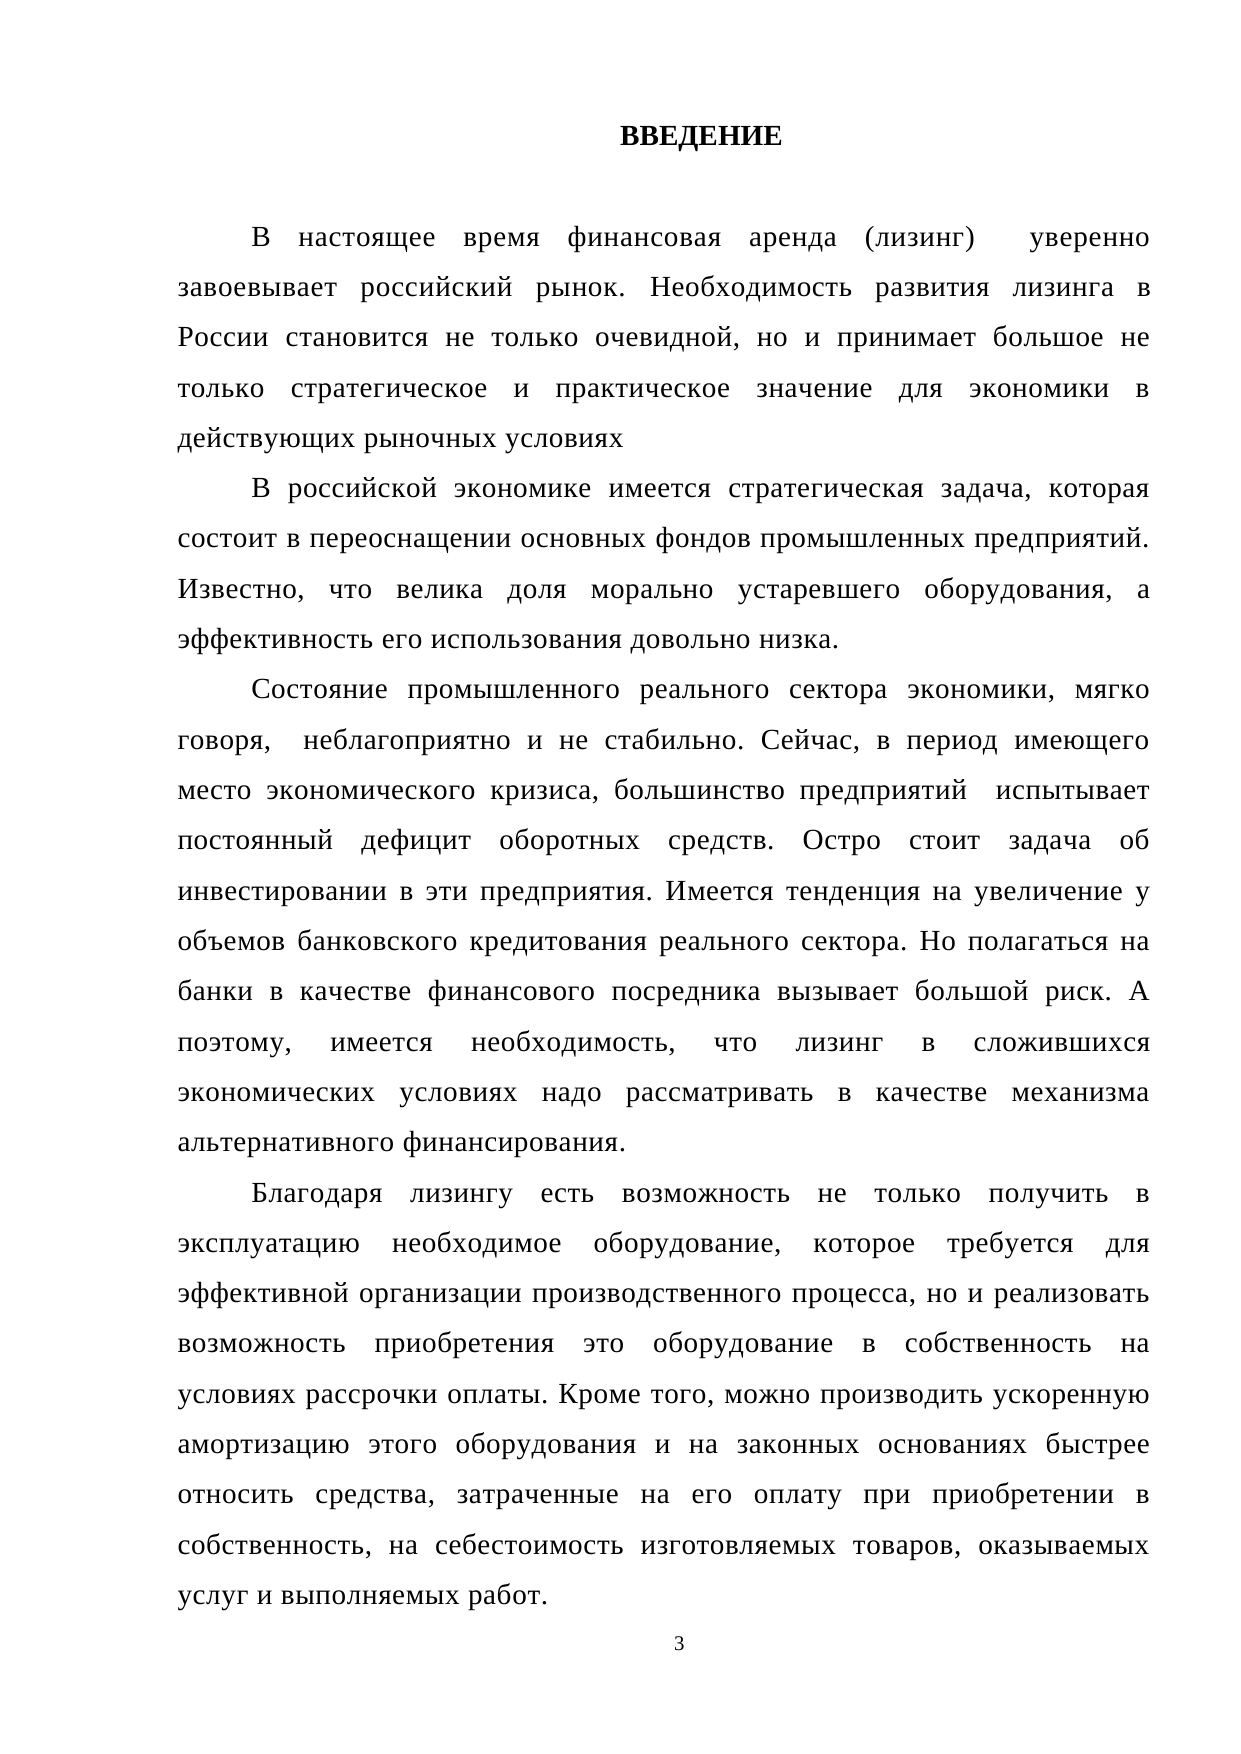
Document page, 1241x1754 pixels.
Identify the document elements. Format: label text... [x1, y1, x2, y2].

subtitle ВВЕДЕНИЕ [177, 118, 1152, 152]
text В настоящее время финансовая аренда (лизинг) уверенно завоевывает российский рынок. Необходимость развития лизинга в России становится не только очевидной, но и принимает большое не только стратегическое и практическое значение для экономики в действующих рыночных условиях [177, 219, 1152, 453]
text Состояние промышленного реального сектора экономики, мягко говоря, неблагоприятно и не стабильно. Сейчас, в период имеющего место экономического кризиса, большинство предприятий испытывает постоянный дефицит оборотных средств. Остро стоит задача об инвестировании в эти предприятия. Имеется тенденция на увеличение у объемов банковского кредитования реального сектора. Но полагаться на банки в качестве финансового посредника вызывает большой риск. А поэтому, имеется необходимость, что лизинг в сложившихся экономических условиях надо рассматривать в качестве механизма альтернативного финансирования. [177, 672, 1152, 1158]
text В российской экономике имеется стратегическая задача, которая состоит в переоснащении основных фондов промышленных предприятий. Известно, что велика доля морально устаревшего оборудования, а эффективность его использования довольно низка. [177, 470, 1152, 655]
text Благодаря лизингу есть возможность не только получить в эксплуатацию необходимое оборудование, которое требуется для эффективной организации производственного процесса, но и реализовать возможность приобретения это оборудование в собственность на условиях рассрочки оплаты. Кроме того, можно производить ускоренную амортизацию этого оборудования и на законных основаниях быстрее относить средства, затраченные на его оплату при приобретении в собственность, на себестоимость изготовляемых товаров, оказываемых услуг и выполняемых работ. [177, 1175, 1152, 1611]
